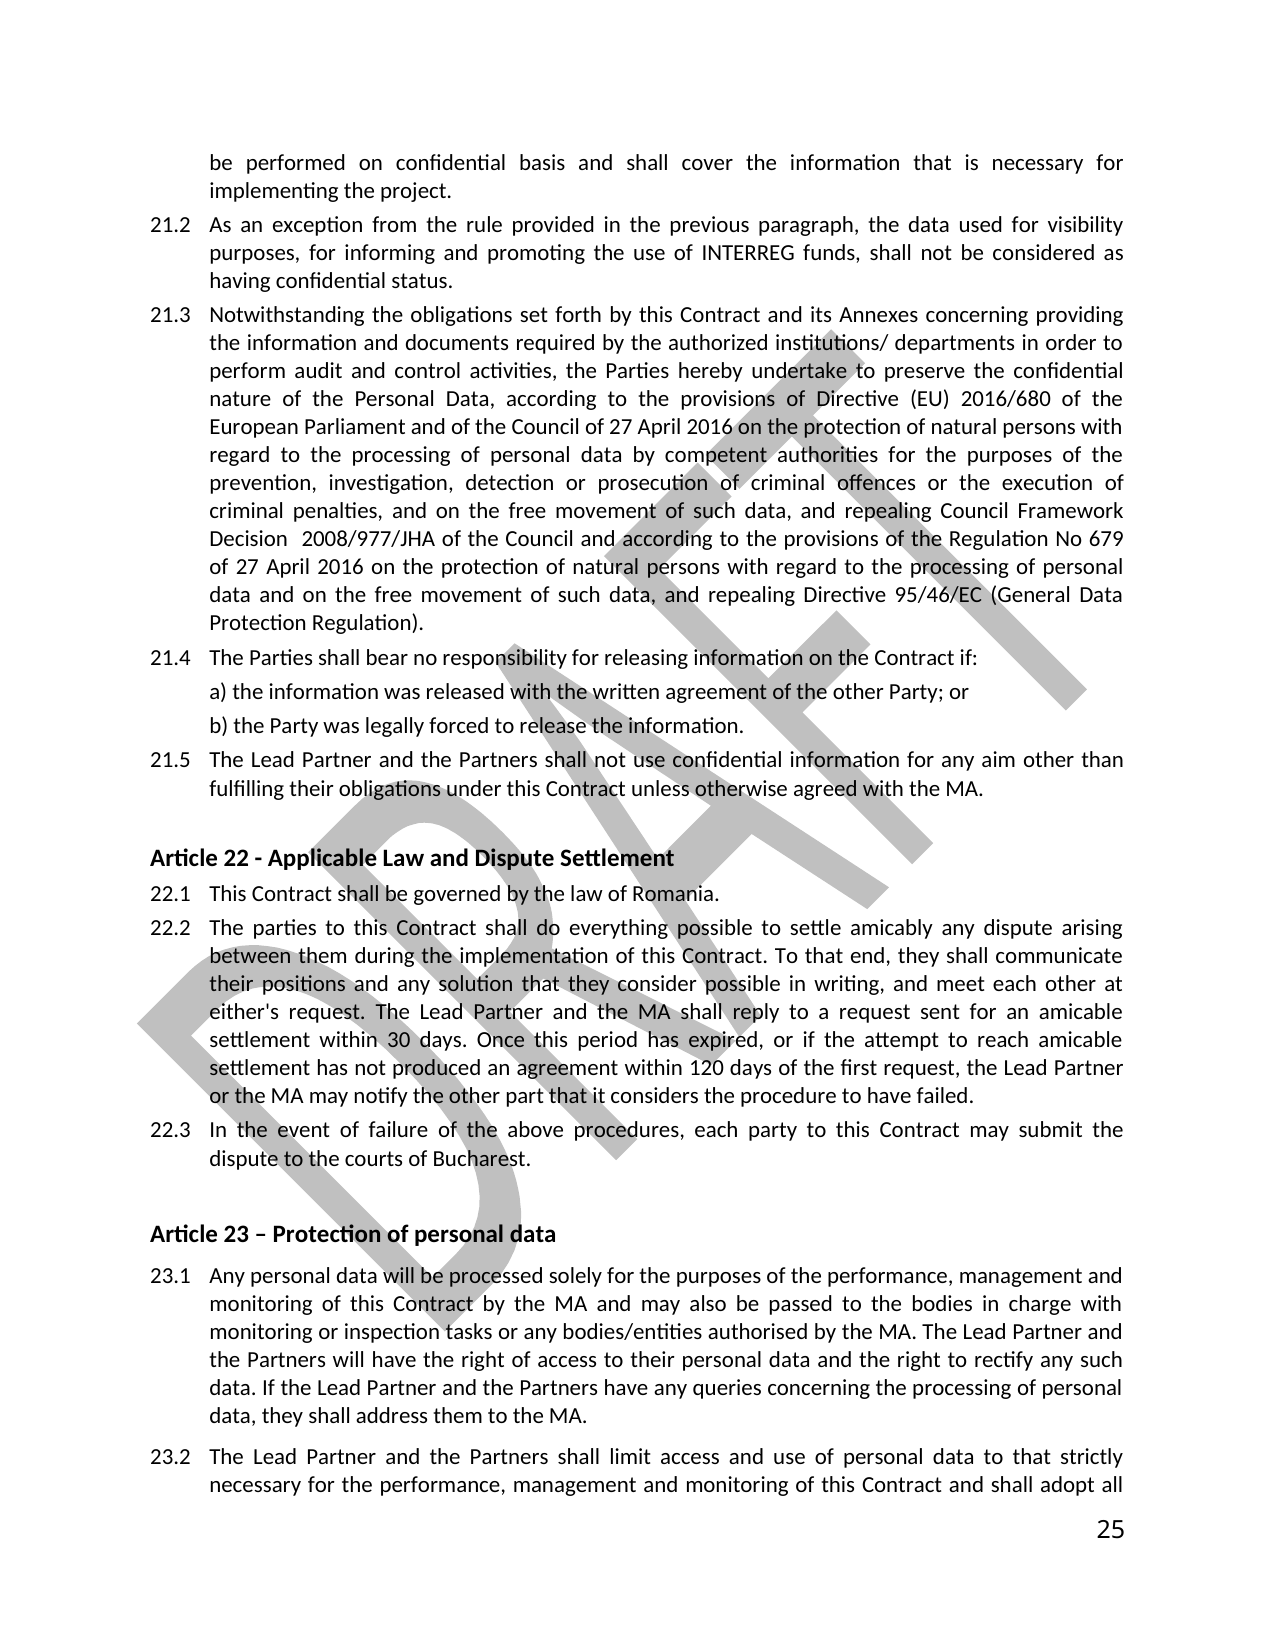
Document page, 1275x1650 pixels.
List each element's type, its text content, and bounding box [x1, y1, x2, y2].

list The Parties shall bear no responsibility for releasing information on the Contract if: [150, 643, 1125, 671]
list This Contract shall be governed by the law of Romania. [150, 879, 1125, 907]
list The Lead Partner and the Partners shall not use confidential information for any aim other than fulfilling their obligations under this Contract unless otherwise agreed with the MA. [150, 746, 1125, 802]
list The parties to this Contract shall do everything possible to settle amicably any dispute arising between them during the implementation of this Contract. To that end, they shall communicate their positions and any solution that they consider possible in writing, and meet each other at either's request. The Lead Partner and the MA shall reply to a request sent for an amicable settlement within 30 days. Once this period has expired, or if the attempt to reach amicable settlement has not produced an agreement within 120 days of the first request, the Lead Partner or the MA may notify the other part that it considers the procedure to have failed. [150, 913, 1125, 1109]
list In the event of failure of the above procedures, each party to this Contract may submit the dispute to the courts of Bucharest. [150, 1116, 1125, 1172]
text Article 22 - Applicable Law and Dispute Settlement [150, 842, 1125, 873]
text 23.1 Any personal data will be processed solely for the purposes of the performance, management and monitoring of this Contract by the MA and may also be passed to the bodies in charge with monitoring or inspection tasks or any bodies/entities authorised by the MA. The Lead Partner and the Partners will have the right of access to their personal data and the right to rectify any such data. If the Lead Partner and the Partners have any queries concerning the processing of personal data, they shall address them to the MA. [150, 1261, 1125, 1429]
text b) the Party was legally forced to release the information. [209, 711, 1125, 739]
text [150, 1442, 1125, 1498]
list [150, 148, 1125, 204]
text a) the information was released with the written agreement of the other Party; or [209, 677, 1125, 705]
list Notwithstanding the obligations set forth by this Contract and its Annexes concerning providing the information and documents required by the authorized institutions/ departments in order to perform audit and control activities, the Parties hereby undertake to preserve the confidential nature of the Personal Data, according to the provisions of Directive (EU) 2016/680 of the European Parliament and of the Council of 27 April 2016 on the protection of natural persons with regard to the processing of personal data by competent authorities for the purposes of the prevention, investigation, detection or prosecution of criminal offences or the execution of criminal penalties, and on the free movement of such data, and repealing Council Framework Decision 2008/977/JHA of the Council and according to the provisions of the Regulation No 679 of 27 April 2016 on the protection of natural persons with regard to the processing of personal data and on the free movement of such data, and repealing Directive 95/46/EC (General Data Protection Regulation). [150, 300, 1125, 637]
list As an exception from the rule provided in the previous paragraph, the data used for visibility purposes, for informing and promoting the use of INTERREG funds, shall not be considered as having confidential status. [150, 210, 1125, 294]
text Article 23 – Protection of personal data [150, 1218, 1125, 1249]
